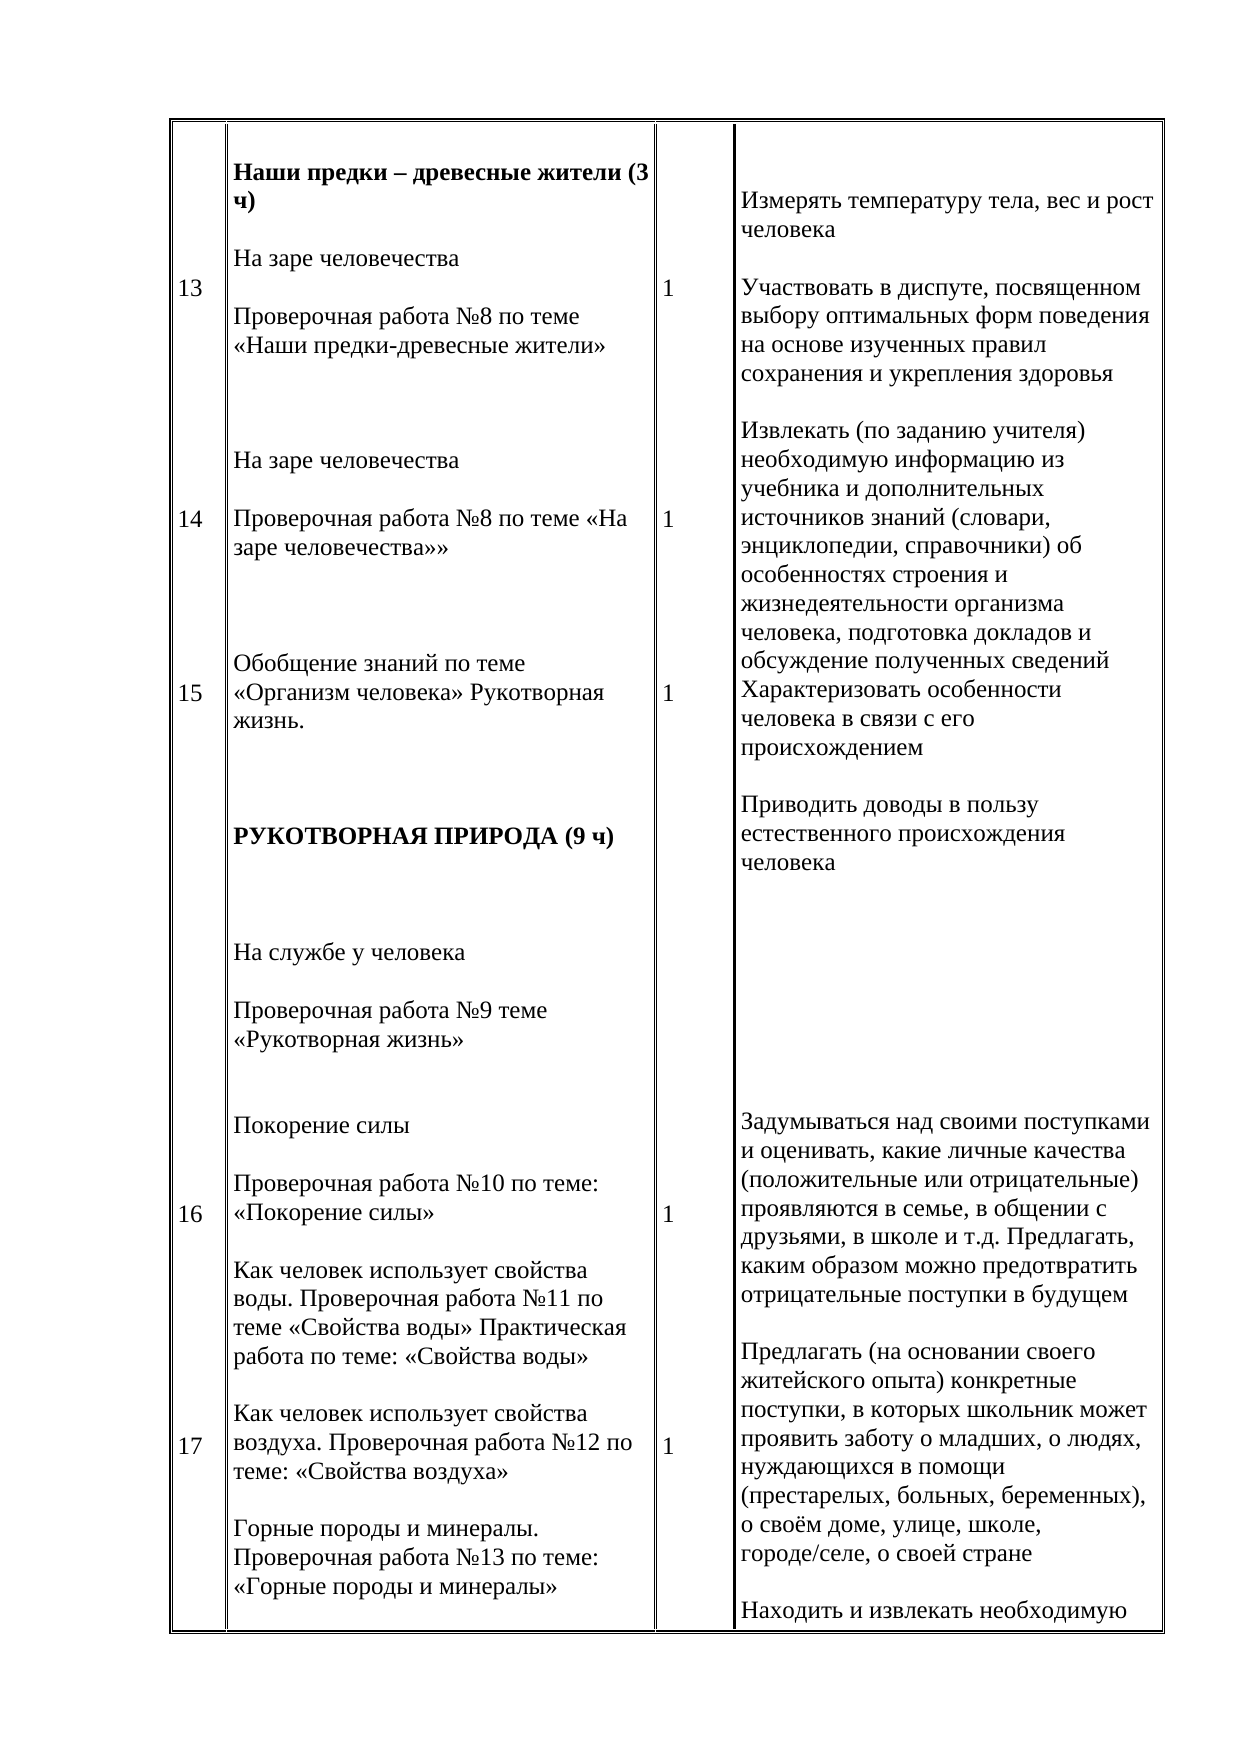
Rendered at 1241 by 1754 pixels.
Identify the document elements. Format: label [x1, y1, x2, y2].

table_cell [656, 122, 734, 1630]
table_cell [734, 122, 1162, 1630]
table_cell [227, 122, 656, 1630]
table_cell [173, 122, 227, 1630]
